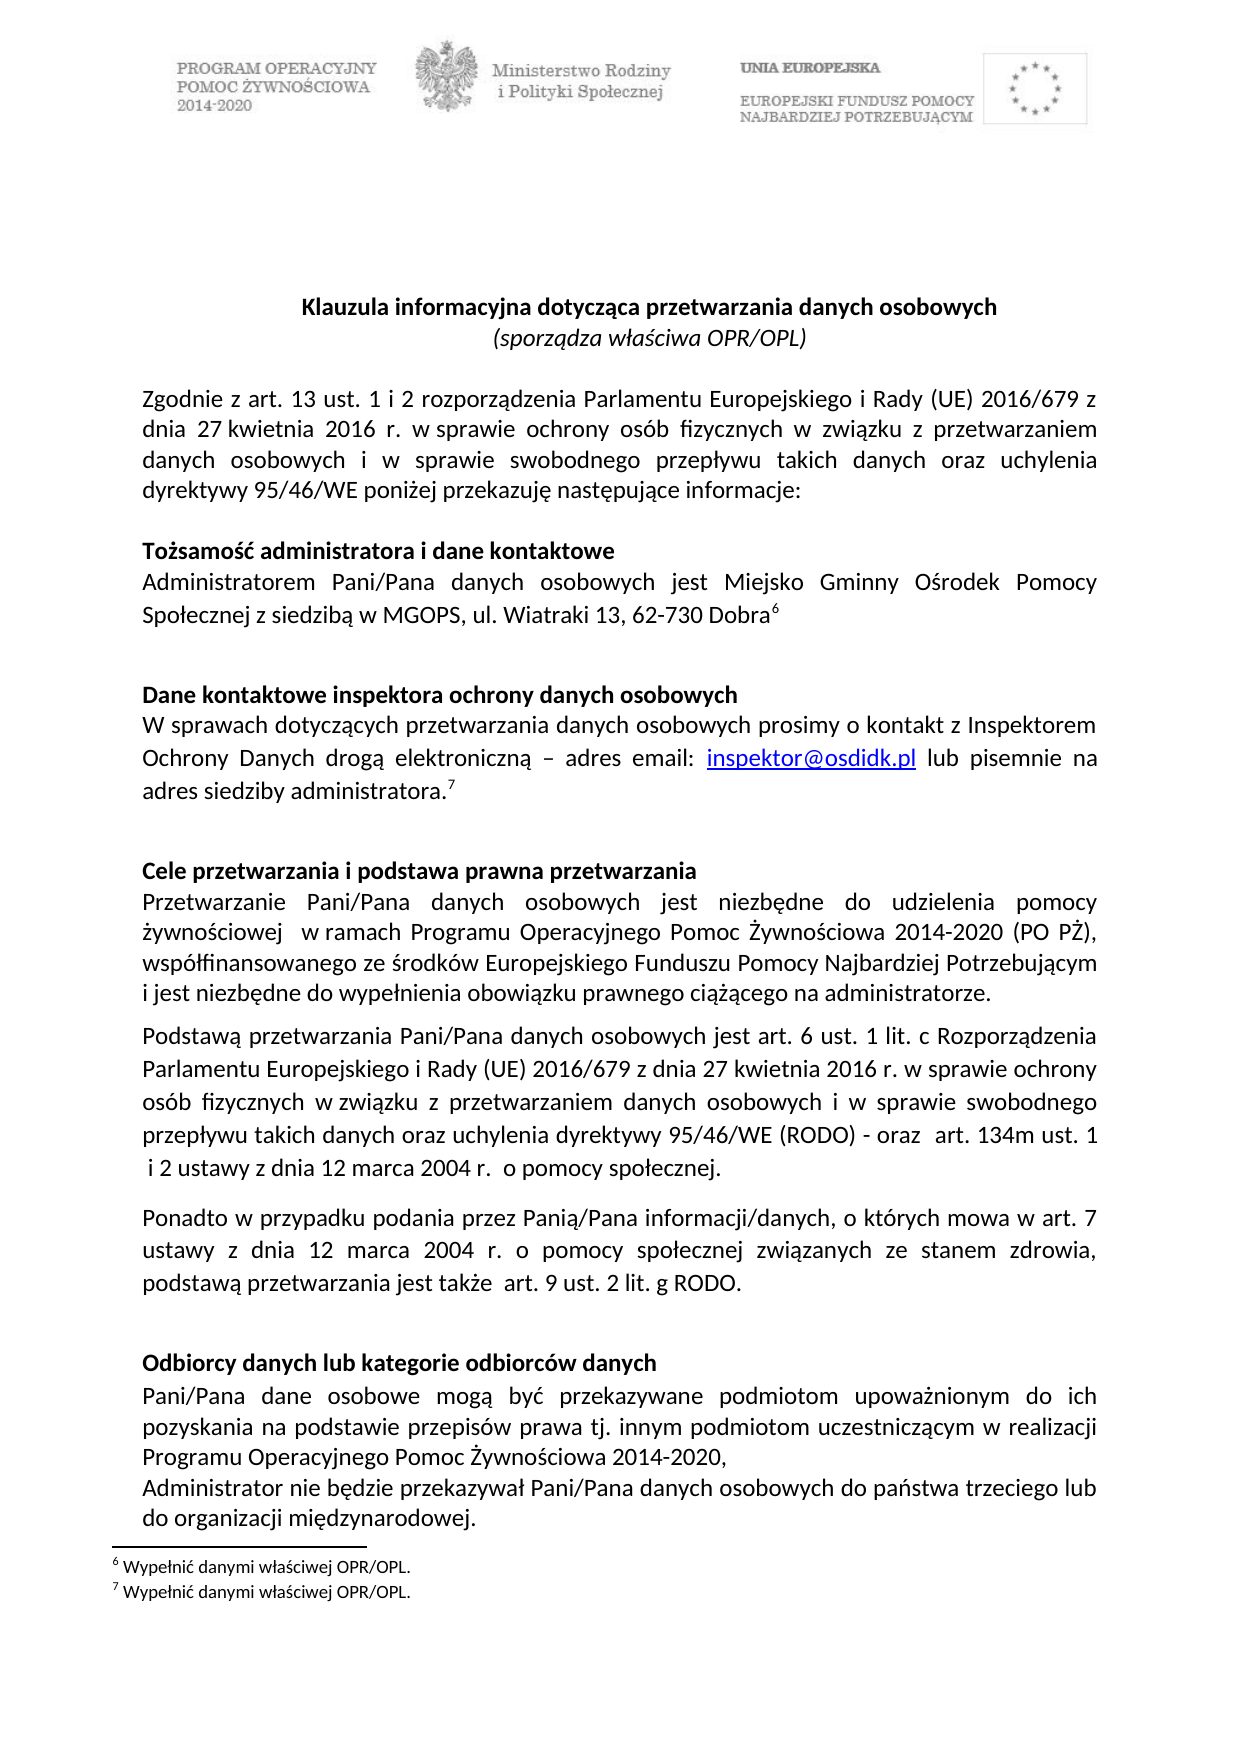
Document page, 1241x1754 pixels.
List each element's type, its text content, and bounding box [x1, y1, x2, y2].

text Przetwarzanie Pani/Pana danych osobowych jest niezbędne do udzielenia pomocy żywnościowej w ramach Programu Operacyjnego Pomoc Żywnościowa 2014-2020 (PO PŻ), współfinansowanego ze środków Europejskiego Funduszu Pomocy Najbardziej Potrzebującym i jest niezbędne do wypełnienia obowiązku prawnego ciążącego na administratorze. [142, 886, 1098, 1008]
text (sporządza właściwa OPR/OPL) [112, 322, 1187, 352]
text W sprawach dotyczących przetwarzania danych osobowych prosimy o kontakt z Inspektorem Ochrony Danych drogą elektroniczną – adres email: inspektor@osdidk.pl lub pisemnie na adres siedziby administratora. [142, 709, 1098, 806]
text Administratorem Pani/Pana danych osobowych jest Miejsko Gminny Ośrodek Pomocy Społecznej z siedzibą w MGOPS, ul. Wiatraki 13, 62-730 Dobra [142, 566, 1098, 629]
text Zgodnie z art. 13 ust. 1 i 2 rozporządzenia Parlamentu Europejskiego i Rady (UE) 2016/679 z dnia 27 kwietnia 2016 r. w sprawie ochrony osób fizycznych w związku z przetwarzaniem danych osobowych i w sprawie swobodnego przepływu takich danych oraz uchylenia dyrektywy 95/46/WE poniżej przekazuję następujące informacje: [142, 383, 1098, 505]
text Administrator nie będzie przekazywał Pani/Pana danych osobowych do państwa trzeciego lub do organizacji międzynarodowej. [142, 1472, 1098, 1533]
text Klauzula informacyjna dotycząca przetwarzania danych osobowych [112, 291, 1187, 322]
text Odbiorcy danych lub kategorie odbiorców danych [142, 1348, 1098, 1378]
text Ponadto w przypadku podania przez Panią/Pana informacji/danych, o których mowa w art. 7 ustawy z dnia 12 marca 2004 r. o pomocy społecznej związanych ze stanem zdrowia, podstawą przetwarzania jest także art. 9 ust. 2 lit. g RODO. [142, 1202, 1098, 1298]
text Pani/Pana dane osobowe mogą być przekazywane podmiotom upoważnionym do ich pozyskania na podstawie przepisów prawa tj. innym podmiotom uczestniczącym w realizacji Programu Operacyjnego Pomoc Żywnościowa 2014-2020, [142, 1381, 1098, 1472]
text Tożsamość administratora i dane kontaktowe [142, 535, 1098, 566]
text Dane kontaktowe inspektora ochrony danych osobowych [142, 679, 1098, 709]
text Podstawą przetwarzania Pani/Pana danych osobowych jest art. 6 ust. 1 lit. c Rozporządzenia Parlamentu Europejskiego i Rady (UE) 2016/679 z dnia 27 kwietnia 2016 r. w sprawie ochrony osób fizycznych w związku z przetwarzaniem danych osobowych i w sprawie swobodnego przepływu takich danych oraz uchylenia dyrektywy 95/46/WE (RODO) - oraz art. 134m ust. 1 i 2 ustawy z dnia 12 marca 2004 r. o pomocy społecznej. [142, 1020, 1098, 1183]
picture [112, 15, 1128, 149]
text Cele przetwarzania i podstawa prawna przetwarzania [142, 855, 1098, 886]
